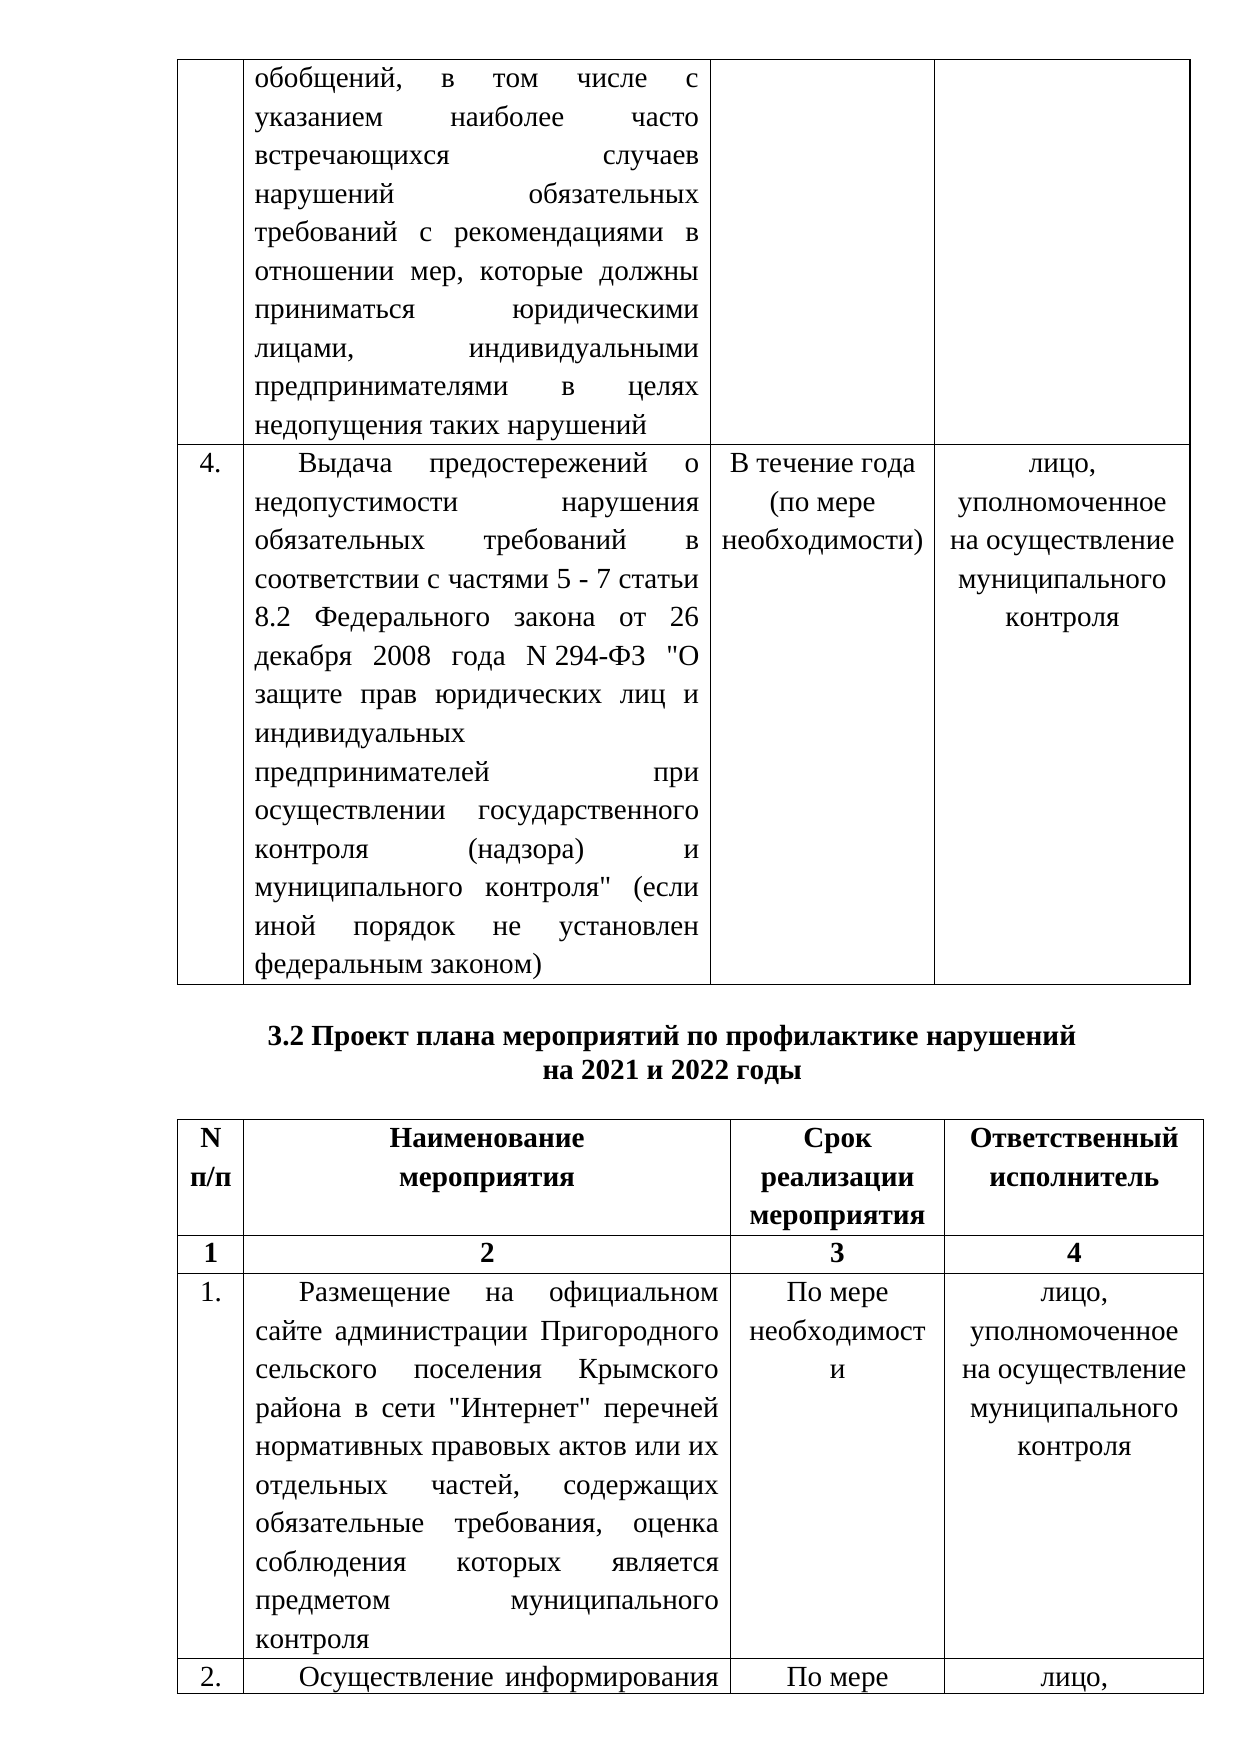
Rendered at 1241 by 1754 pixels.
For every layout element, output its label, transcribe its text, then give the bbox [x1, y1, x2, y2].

table_cell В течение года (по мере необходимости) [711, 445, 934, 984]
text на 2021 и 2022 годы [177, 1052, 1167, 1086]
table_cell 2. [178, 1659, 243, 1693]
table_header Ответственный исполнитель [945, 1120, 1203, 1234]
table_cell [711, 60, 934, 444]
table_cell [731, 1659, 944, 1693]
table_cell 2 [244, 1236, 730, 1273]
table_cell 1 [178, 1236, 243, 1273]
table_cell 3. [178, 60, 243, 444]
table_cell Размещение на официальном сайте администрации Пригородного сельского поселения Крымского района в сети "Интернет" перечней нормативных правовых актов или их отдельных частей, содержащих обязательные требования, оценка соблюдения которых является предметом муниципального контроля [244, 1274, 730, 1658]
table_cell лицо, уполномоченное на осуществление муниципального контроля [935, 445, 1189, 984]
table_header N п/п [178, 1120, 243, 1234]
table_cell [945, 1274, 1203, 1658]
table_cell 4 [945, 1236, 1203, 1273]
table_header Наименование мероприятия [244, 1120, 730, 1234]
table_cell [731, 1274, 944, 1658]
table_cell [945, 1659, 1203, 1693]
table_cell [244, 60, 710, 444]
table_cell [244, 1659, 730, 1693]
table_cell 3 [731, 1236, 944, 1273]
table_cell 1. [178, 1274, 243, 1658]
text 3.2 Проект плана мероприятий по профилактике нарушений [177, 1018, 1167, 1052]
table_cell Выдача предостережений о недопустимости нарушения обязательных требований в соответствии с частями 5 - 7 статьи 8.2 Федерального закона от 26 декабря 2008 года N 294-ФЗ "О защите прав юридических лиц и индивидуальных предпринимателей при осуществлении государственного контроля (надзора) и муниципального контроля" (если иной порядок не установлен федеральным законом) [244, 445, 710, 984]
table_header Срок реализации мероприятия [731, 1120, 944, 1234]
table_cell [935, 60, 1189, 444]
table_cell 4. [178, 445, 243, 984]
